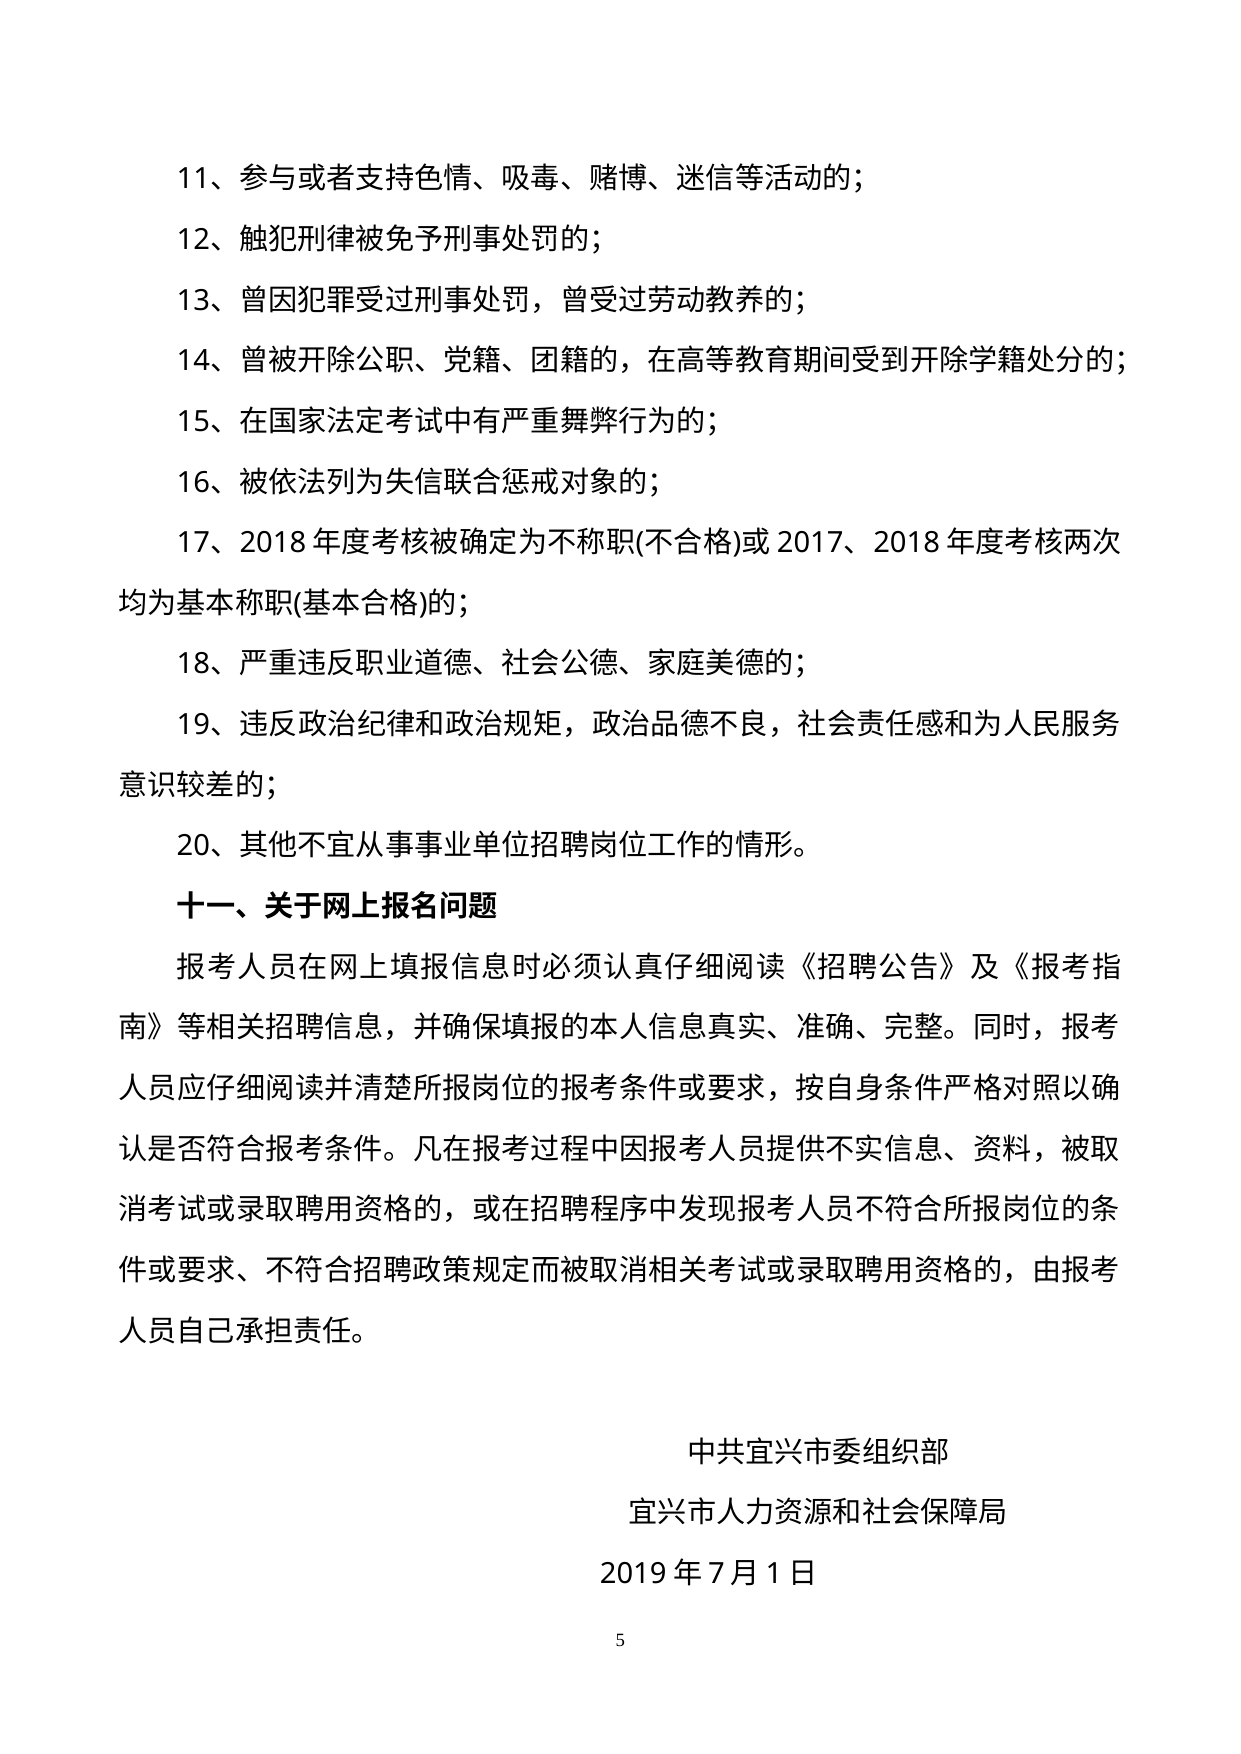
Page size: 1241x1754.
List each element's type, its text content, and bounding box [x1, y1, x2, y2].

text 报考人员在网上填报信息时必须认真仔细阅读《招聘公告》及《报考指南》等相关招聘信息，并确保填报的本人信息真实、准确、完整。同时，报考人员应仔细阅读并清楚所报岗位的报考条件或要求，按自身条件严格对照以确认是否符合报考条件。凡在报考过程中因报考人员提供不实信息、资料，被取消考试或录取聘用资格的，或在招聘程序中发现报考人员不符合所报岗位的条件或要求、不符合招聘政策规定而被取消相关考试或录取聘用资格的，由报考人员自己承担责任。 [118, 934, 1122, 1358]
text 14、曾被开除公职、党籍、团籍的，在高等教育期间受到开除学籍处分的； [118, 328, 1122, 388]
text 17、2018年度考核被确定为不称职(不合格)或2017、2018年度考核两次均为基本称职(基本合格)的； [118, 510, 1122, 631]
text 13、曾因犯罪受过刑事处罚，曾受过劳动教养的； [118, 267, 1122, 328]
text 11、参与或者支持色情、吸毒、赌博、迷信等活动的； [118, 146, 1122, 207]
text 中共宜兴市委组织部 [118, 1419, 1122, 1480]
text 16、被依法列为失信联合惩戒对象的； [118, 449, 1122, 510]
text 18、严重违反职业道德、社会公德、家庭美德的； [118, 631, 1122, 692]
text 12、触犯刑律被免予刑事处罚的； [118, 207, 1122, 267]
text 宜兴市人力资源和社会保障局 [118, 1480, 1122, 1540]
text 15、在国家法定考试中有严重舞弊行为的； [118, 388, 1122, 449]
text 2019年7月1日 [118, 1540, 1064, 1601]
text 十一、关于网上报名问题 [118, 873, 1122, 934]
text 20、其他不宜从事事业单位招聘岗位工作的情形。 [118, 813, 1122, 873]
text 19、违反政治纪律和政治规矩，政治品德不良，社会责任感和为人民服务意识较差的； [118, 692, 1122, 813]
